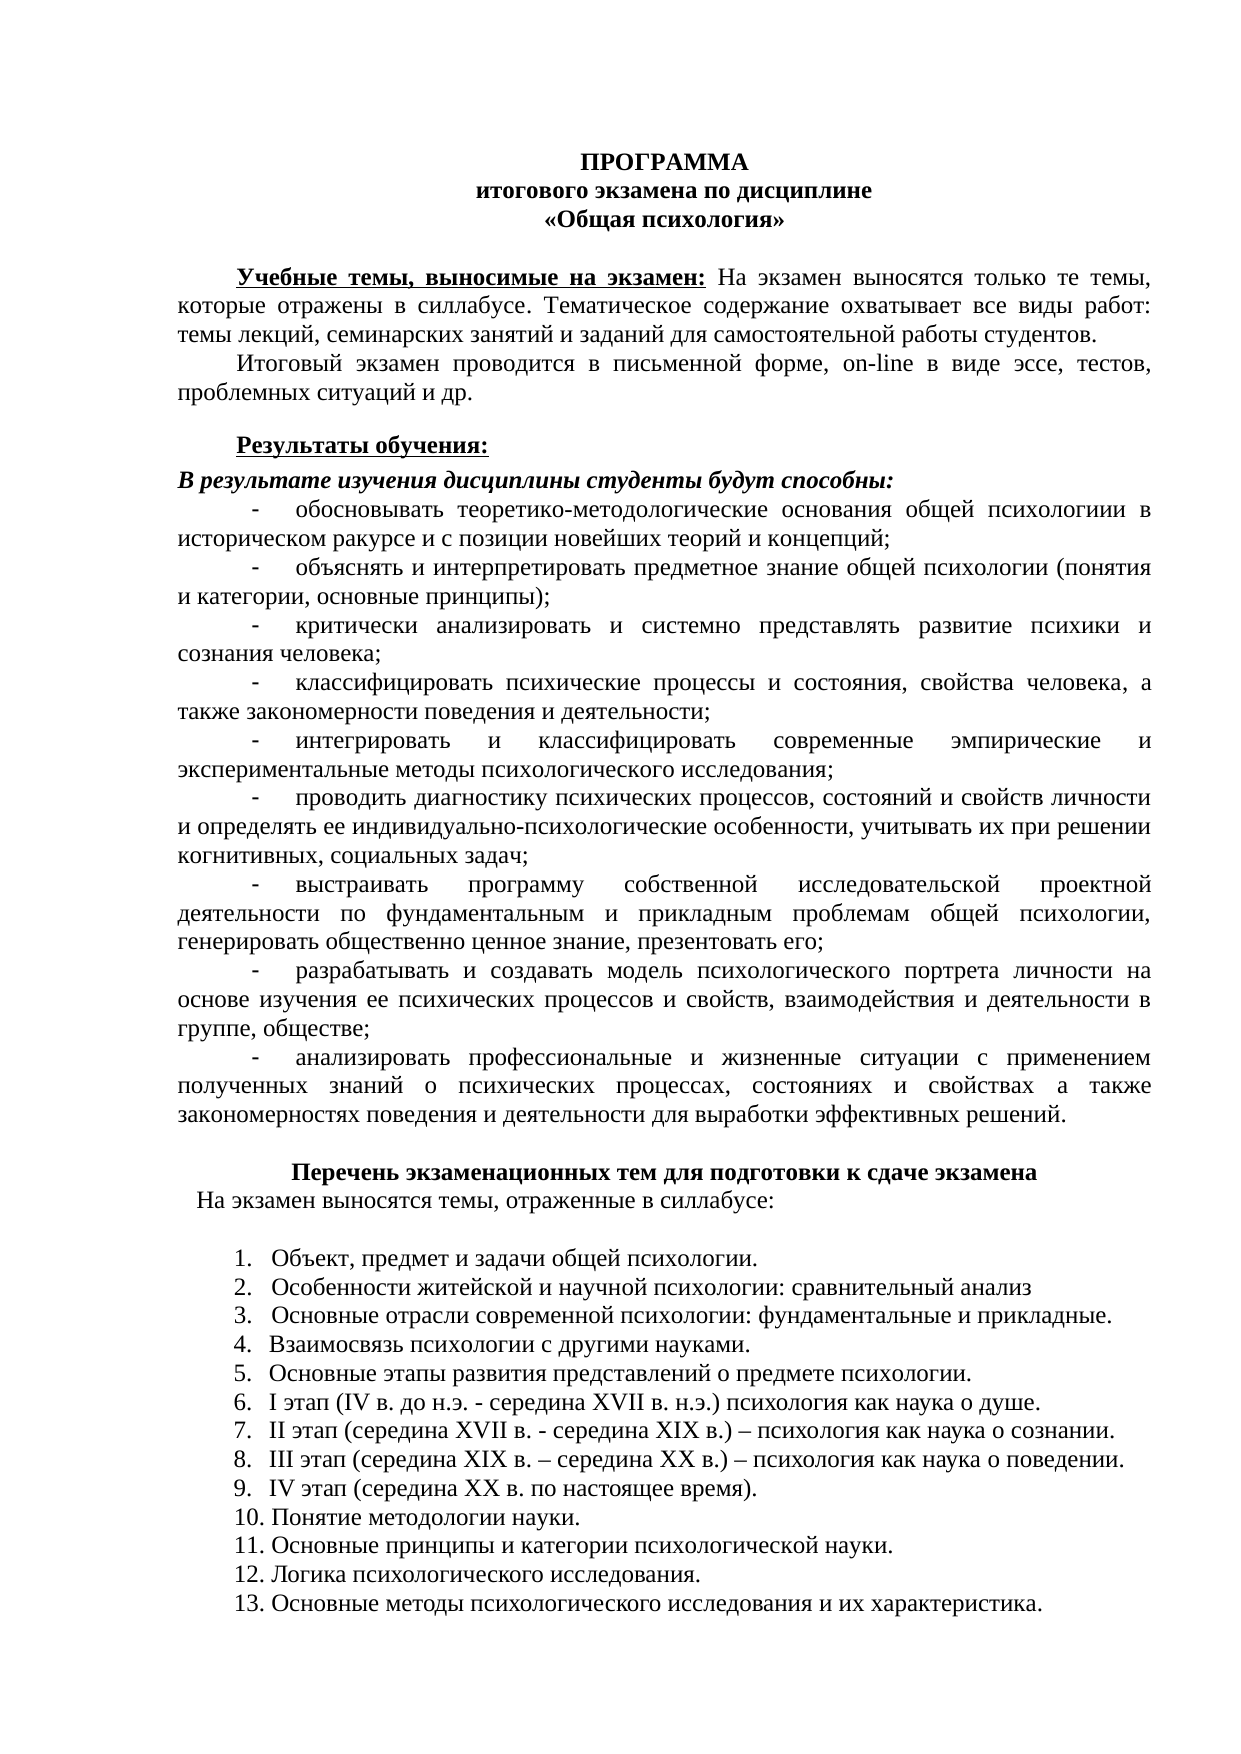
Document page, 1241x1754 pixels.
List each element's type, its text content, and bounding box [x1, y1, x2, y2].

list проводить диагностику психических процессов, состояний и свойств личности и определять ее индивидуально-психологические особенности, учитывать их при решении когнитивных, социальных задач; [177, 782, 1152, 869]
text Учебные темы, выносимые на экзамен: На экзамен выносятся только те темы, которые отражены в силлабусе. Тематическое содержание охватывает все виды работ: темы лекций, семинарских занятий и заданий для самостоятельной работы студентов. [177, 262, 1152, 348]
text На экзамен выносятся темы, отраженные в силлабусе: [196, 1185, 1152, 1214]
subtitle ПРОГРАММА [177, 147, 1152, 176]
list разрабатывать и создавать модель психологического портрета личности на основе изучения ее психических процессов и свойств, взаимодействия и деятельности в группе, обществе; [177, 955, 1152, 1041]
list Основные этапы развития представлений о предмете психологии. [233, 1358, 1152, 1387]
list объяснять и интерпретировать предметное знание общей психологии (понятия и категории, основные принципы); [177, 552, 1152, 609]
list Основные методы психологического исследования и их характеристика. [233, 1588, 1152, 1617]
subtitle Результаты обучения: [177, 431, 1152, 459]
list Особенности житейской и научной психологии: сравнительный анализ [233, 1272, 1152, 1300]
text Перечень экзаменационных тем для подготовки к сдаче экзамена [177, 1157, 1152, 1185]
list II этап (середина XVII в. - середина XIX в.) – психология как наука о сознании. [233, 1415, 1152, 1444]
list обосновывать теоретико-методологические основания общей психологиии в историческом ракурсе и с позиции новейших теорий и концепций; [177, 494, 1152, 552]
list Понятие методологии науки. [233, 1502, 1152, 1530]
list Основные принципы и категории психологической науки. [233, 1530, 1152, 1559]
text итогового экзамена по дисциплине [196, 176, 1152, 204]
list III этап (середина XIX в. – середина XX в.) – психология как наука о поведении. [233, 1444, 1152, 1473]
text В результате изучения дисциплины студенты будут способны: [177, 466, 1152, 494]
list интегрировать и классифицировать современные эмпирические и экспериментальные методы психологического исследования; [177, 725, 1152, 782]
list выстраивать программу собственной исследовательской проектной деятельности по фундаментальным и прикладным проблемам общей психологии, генерировать общественно ценное знание, презентовать его; [177, 869, 1152, 955]
list IV этап (середина XX в. по настоящее время). [233, 1473, 1152, 1502]
list критически анализировать и системно представлять развитие психики и сознания человека; [177, 609, 1152, 667]
text Итоговый экзамен проводится в письменной форме, on-line в виде эссе, тестов, проблемных ситуаций и др. [177, 348, 1152, 406]
list I этап (IV в. до н.э. - середина XVII в. н.э.) психология как наука о душе. [233, 1387, 1152, 1415]
list Объект, предмет и задачи общей психологии. [233, 1243, 1152, 1272]
list анализировать профессиональные и жизненные ситуации с применением полученных знаний о психических процессах, состояниях и свойствах а также закономерностях поведения и деятельности для выработки эффективных решений. [177, 1041, 1152, 1128]
list Логика психологического исследования. [233, 1559, 1152, 1588]
list классифицировать психические процессы и состояния, свойства человека, а также закономерности поведения и деятельности; [177, 667, 1152, 725]
list Основные отрасли современной психологии: фундаментальные и прикладные. [233, 1300, 1152, 1329]
list Взаимосвязь психологии с другими науками. [233, 1329, 1152, 1358]
text «Общая психология» [177, 204, 1152, 233]
